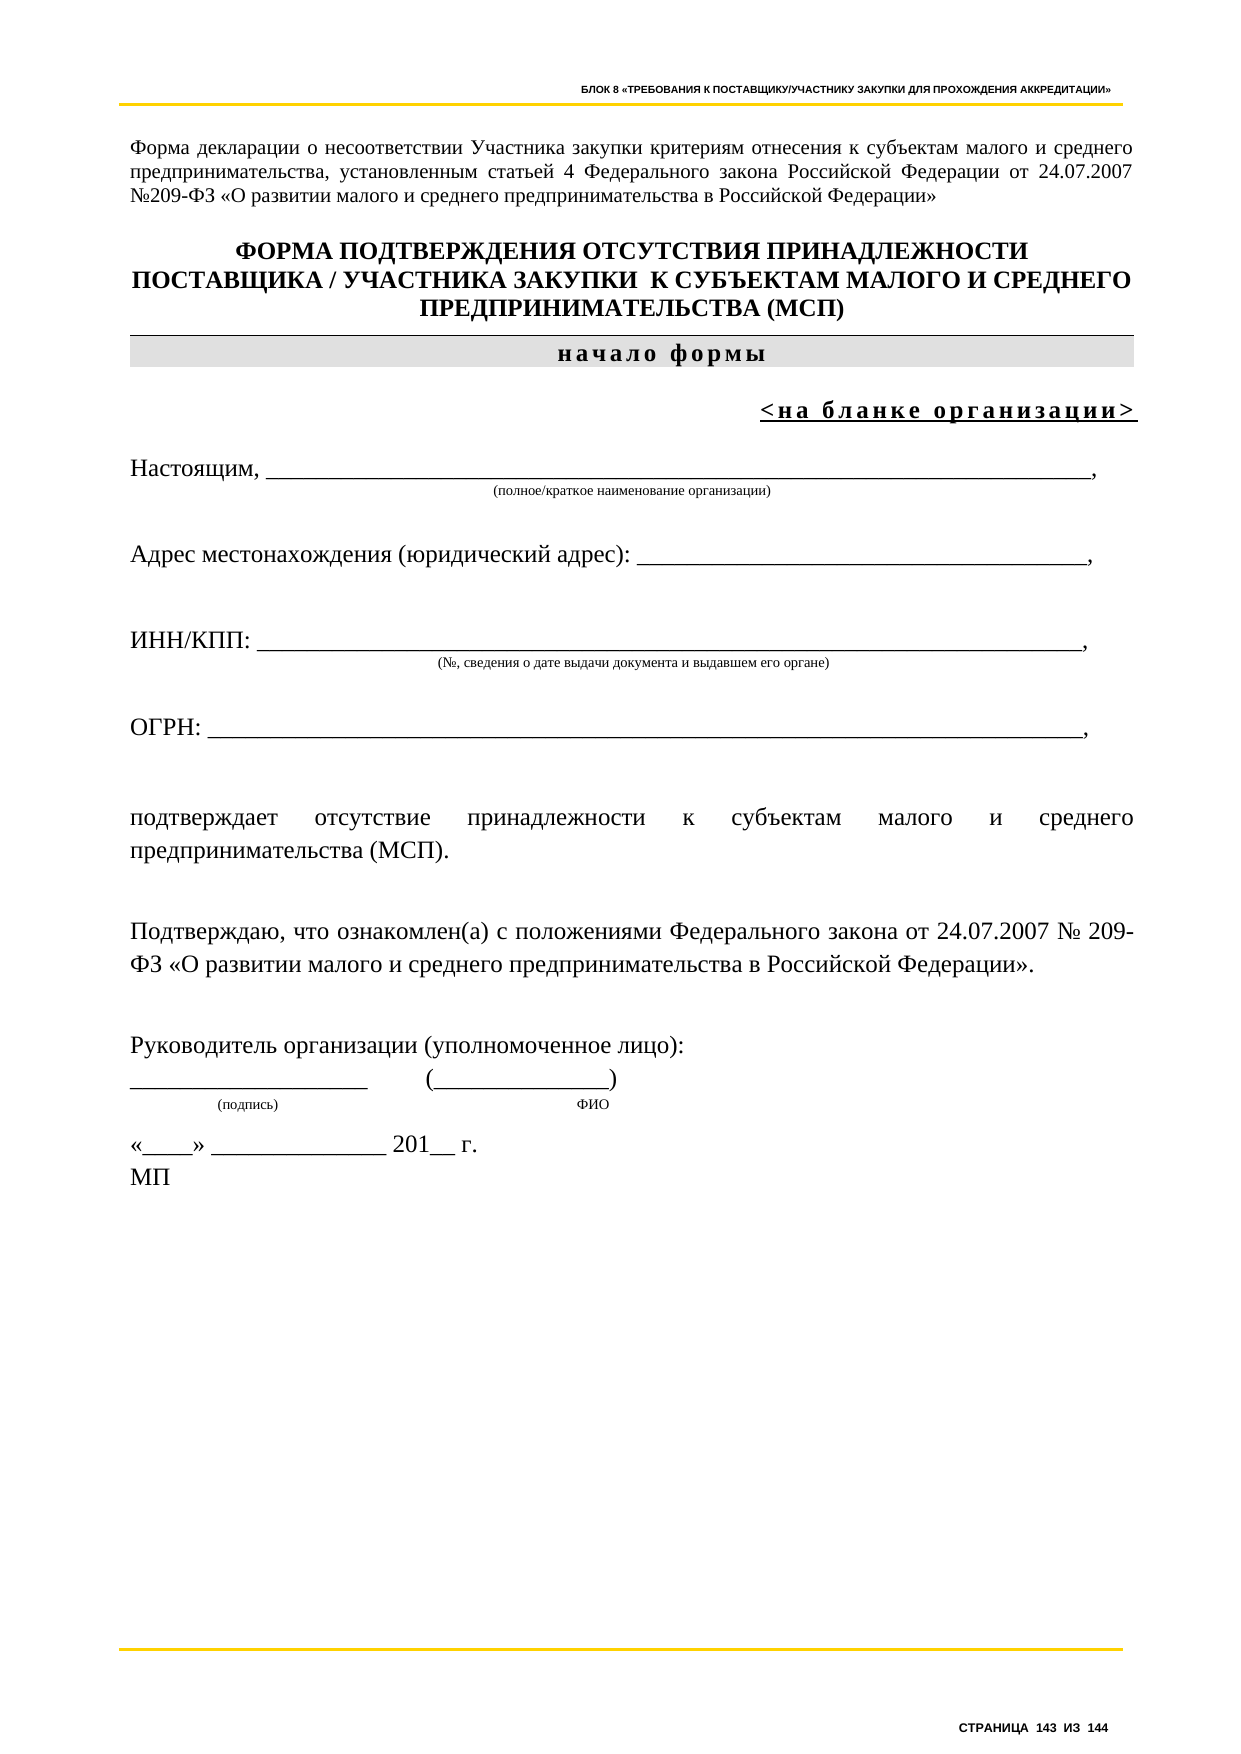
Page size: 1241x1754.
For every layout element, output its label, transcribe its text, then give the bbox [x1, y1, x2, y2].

text Настоящим, __________________________________________________________________, [130, 453, 1134, 482]
text (подпись) ФИО [130, 1096, 1134, 1125]
text ___________________ (______________) [130, 1063, 1134, 1092]
text подтверждает отсутствие принадлежности к субъектам малого и среднего предпринимательства (МСП). [130, 802, 1134, 864]
text начало формы [130, 336, 1134, 367]
text Адрес местонахождения (юридический адрес): ____________________________________, [130, 539, 1134, 568]
text <на бланке организации> [130, 395, 1134, 424]
text ОГРН: ______________________________________________________________________, [130, 712, 1134, 740]
text «____» ______________ 201__ г. [130, 1129, 1134, 1158]
text Форма подтверждения отсутствия принадлежности поставщика / участника закупки к субъектам малого и среднего предпринимательства (МСП) [130, 236, 1134, 322]
text Форма декларации о несоответствии Участника закупки критериям отнесения к субъектам малого и среднего предпринимательства, установленным статьей 4 Федерального закона Российской Федерации от 24.07.2007 №209-ФЗ «О развитии малого и среднего предпринимательства в Российской Федерации» [130, 135, 1134, 207]
text Подтверждаю, что ознакомлен(а) с положениями Федерального закона от 24.07.2007 № 209-ФЗ «О развитии малого и среднего предпринимательства в Российской Федерации». [130, 916, 1134, 978]
text ИНН/КПП: __________________________________________________________________, [130, 625, 1134, 654]
text МП [130, 1162, 1134, 1191]
text Руководитель организации (уполномоченное лицо): [130, 1030, 1134, 1059]
text (№, сведения о дате выдачи документа и выдавшем его органе) [130, 654, 1134, 683]
text (полное/краткое наименование организации) [130, 482, 1134, 510]
